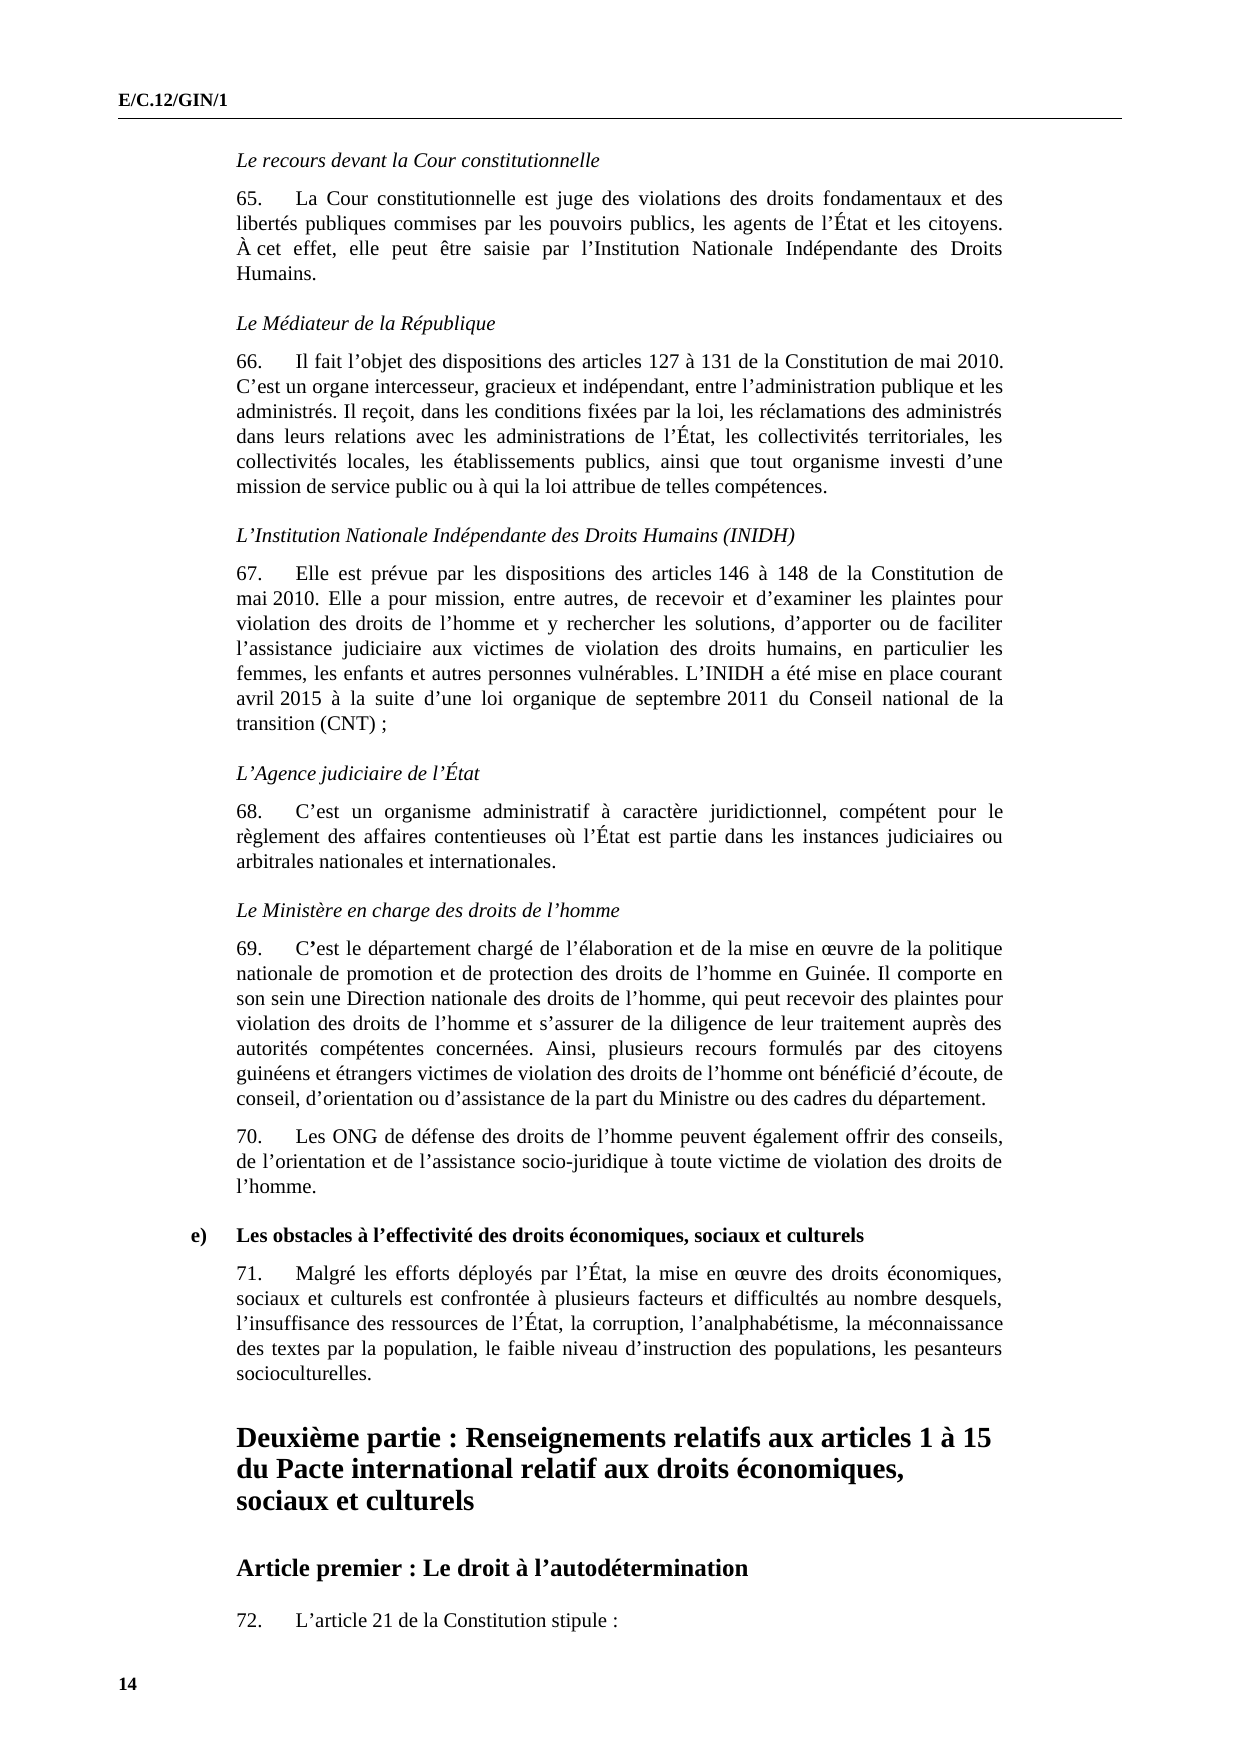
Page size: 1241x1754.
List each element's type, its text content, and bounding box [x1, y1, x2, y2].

text 69. C’est le département chargé de l’élaboration et de la mise en œuvre de la politique nationale de promotion et de protection des droits de l’homme en Guinée. Il comporte en son sein une Direction nationale des droits de l’homme, qui peut recevoir des plaintes pour violation des droits de l’homme et s’assurer de la diligence de leur traitement auprès des autorités compétentes concernées. Ainsi, plusieurs recours formulés par des citoyens guinéens et étrangers victimes de violation des droits de l’homme ont bénéficié d’écoute, de conseil, d’orientation ou d’assistance de la part du Ministre ou des cadres du département. [236, 935, 1004, 1110]
text 66. Il fait l’objet des dispositions des articles 127 à 131 de la Constitution de mai 2010. C’est un organe intercesseur, gracieux et indépendant, entre l’administration publique et les administrés. Il reçoit, dans les conditions fixées par la loi, les réclamations des administrés dans leurs relations avec les administrations de l’État, les collectivités territoriales, les collectivités locales, les établissements publics, ainsi que tout organisme investi d’une mission de service public ou à qui la loi attribue de telles compétences. [236, 348, 1004, 498]
text L’Institution Nationale Indépendante des Droits Humains (INIDH) [118, 523, 1004, 548]
text 68. C’est un organisme administratif à caractère juridictionnel, compétent pour le règlement des affaires contentieuses où l’État est partie dans les instances judiciaires ou arbitrales nationales et internationales. [236, 798, 1004, 873]
text 71. Malgré les efforts déployés par l’État, la mise en œuvre des droits économiques, sociaux et culturels est confrontée à plusieurs facteurs et difficultés au nombre desquels, l’insuffisance des ressources de l’État, la corruption, l’analphabétisme, la méconnaissance des textes par la population, le faible niveau d’instruction des populations, les pesanteurs socioculturelles. [236, 1260, 1004, 1385]
text e) Les obstacles à l’effectivité des droits économiques, sociaux et culturels [118, 1223, 1004, 1248]
text Article premier : Le droit à l’autodétermination [118, 1554, 1004, 1582]
text 67. Elle est prévue par les dispositions des articles 146 à 148 de la Constitution de mai 2010. Elle a pour mission, entre autres, de recevoir et d’examiner les plaintes pour violation des droits de l’homme et y rechercher les solutions, d’apporter ou de faciliter l’assistance judiciaire aux victimes de violation des droits humains, en particulier les femmes, les enfants et autres personnes vulnérables. L’INIDH a été mise en place courant avril 2015 à la suite d’une loi organique de septembre 2011 du Conseil national de la transition (CNT) ; [236, 560, 1004, 735]
text L’Agence judiciaire de l’État [118, 760, 1004, 785]
text 72. L’article 21 de la Constitution stipule : [236, 1607, 1004, 1632]
text Le recours devant la Cour constitutionnelle [118, 148, 1004, 173]
text 70. Les ONG de défense des droits de l’homme peuvent également offrir des conseils, de l’orientation et de l’assistance socio-juridique à toute victime de violation des droits de l’homme. [236, 1123, 1004, 1198]
text 65. La Cour constitutionnelle est juge des violations des droits fondamentaux et des libertés publiques commises par les pouvoirs publics, les agents de l’État et les citoyens. À cet effet, elle peut être saisie par l’Institution Nationale Indépendante des Droits Humains. [236, 185, 1004, 285]
text Deuxième partie : Renseignements relatifs aux articles 1 à 15 du Pacte international relatif aux droits économiques, sociaux et culturels [118, 1423, 1004, 1516]
text Le Médiateur de la République [118, 310, 1004, 335]
text Le Ministère en charge des droits de l’homme [118, 898, 1004, 923]
